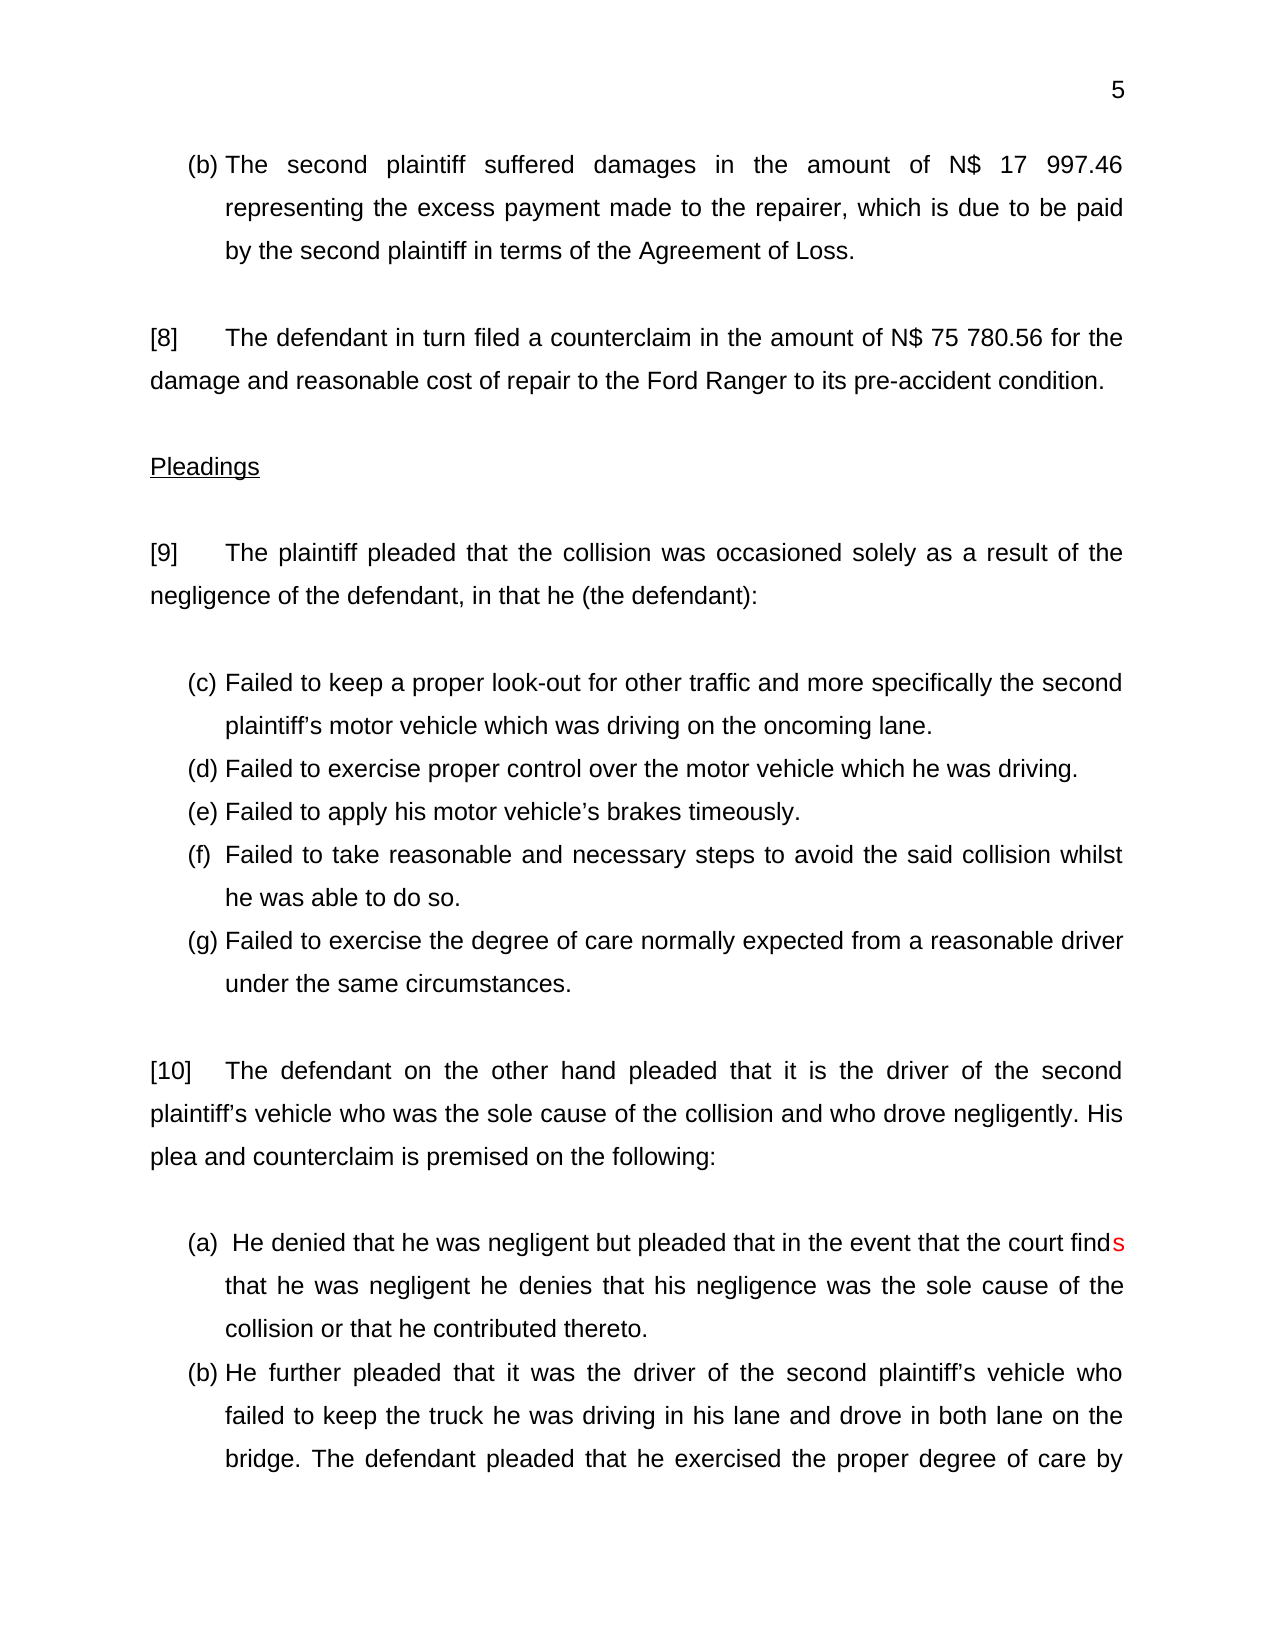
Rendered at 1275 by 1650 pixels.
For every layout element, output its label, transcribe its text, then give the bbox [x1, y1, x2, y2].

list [187, 1357, 1125, 1472]
list Failed to exercise the degree of care normally expected from a reasonable driver under the same circumstances. [187, 926, 1125, 998]
list Failed to exercise proper control over the motor vehicle which he was driving. [187, 754, 1125, 782]
list Failed to keep a proper look-out for other traffic and more specifically the second plaintiff’s motor vehicle which was driving on the oncoming lane. [187, 667, 1125, 739]
text [8] The defendant in turn filed a counterclaim in the amount of N$ 75 780.56 for the damage and reasonable cost of repair to the Ford Ranger to its pre-accident condition. [150, 322, 1125, 394]
list Failed to take reasonable and necessary steps to avoid the said collision whilst he was able to do so. [187, 840, 1125, 912]
list Failed to apply his motor vehicle’s brakes timeously. [187, 797, 1125, 826]
list The second plaintiff suffered damages in the amount of N$ 17 997.46 representing the excess payment made to the repairer, which is due to be paid by the second plaintiff in terms of the Agreement of Loss. [187, 150, 1125, 265]
text [9] The plaintiff pleaded that the collision was occasioned solely as a result of the negligence of the defendant, in that he (the defendant): [150, 538, 1125, 610]
text Pleadings [150, 452, 1125, 481]
text [10] The defendant on the other hand pleaded that it is the driver of the second plaintiff’s vehicle who was the sole cause of the collision and who drove negligently. His plea and counterclaim is premised on the following: [150, 1056, 1125, 1171]
list He denied that he was negligent but pleaded that in the event that the court finds that he was negligent he denies that his negligence was the sole cause of the collision or that he contributed thereto. [187, 1228, 1125, 1343]
